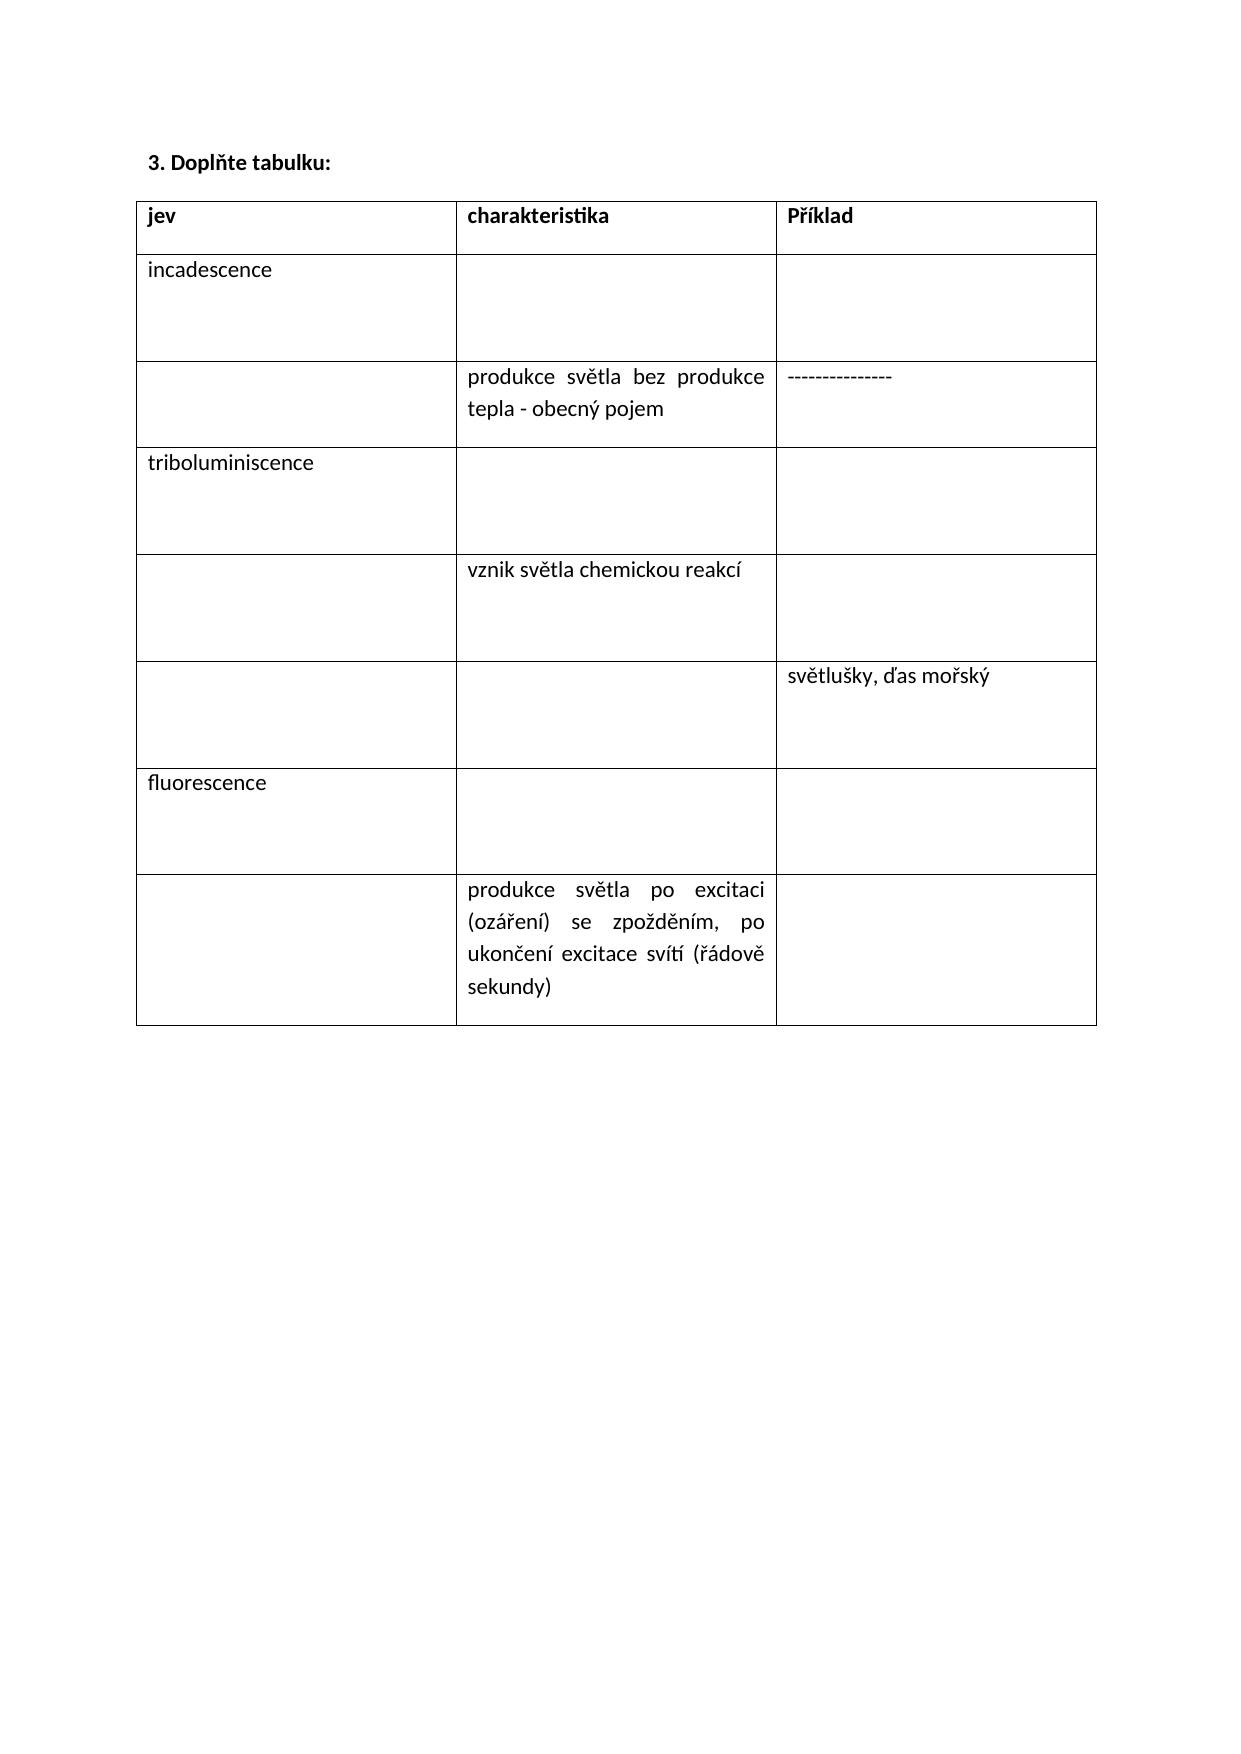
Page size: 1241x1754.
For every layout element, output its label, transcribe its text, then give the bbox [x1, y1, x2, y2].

table_cell [137, 555, 456, 661]
table_cell incadescence [137, 255, 456, 361]
table_cell [457, 769, 776, 874]
table_cell [137, 362, 456, 447]
table_cell [457, 255, 776, 361]
table_cell [777, 255, 1096, 361]
table_cell [777, 448, 1096, 554]
table_cell fluorescence [137, 769, 456, 874]
table_header charakteristika [457, 202, 776, 254]
table_cell [777, 769, 1096, 874]
table_cell vznik světla chemickou reakcí [457, 555, 776, 661]
table_cell [777, 875, 1096, 1024]
table_cell produkce světla po excitaci (ozáření) se zpožděním, po ukončení excitace svítí (řádově sekundy) [457, 875, 776, 1024]
table_cell [777, 555, 1096, 661]
text 3. Doplňte tabulku: [148, 148, 1093, 176]
table_cell [457, 448, 776, 554]
table_header jev [137, 202, 456, 254]
table_cell --------------- [777, 362, 1096, 447]
table_cell světlušky, ďas mořský [777, 662, 1096, 767]
table_header Příklad [777, 202, 1096, 254]
table_cell [137, 875, 456, 1024]
table_cell [457, 662, 776, 767]
table_cell triboluminiscence [137, 448, 456, 554]
table_cell [137, 662, 456, 767]
table_cell produkce světla bez produkce tepla - obecný pojem [457, 362, 776, 447]
